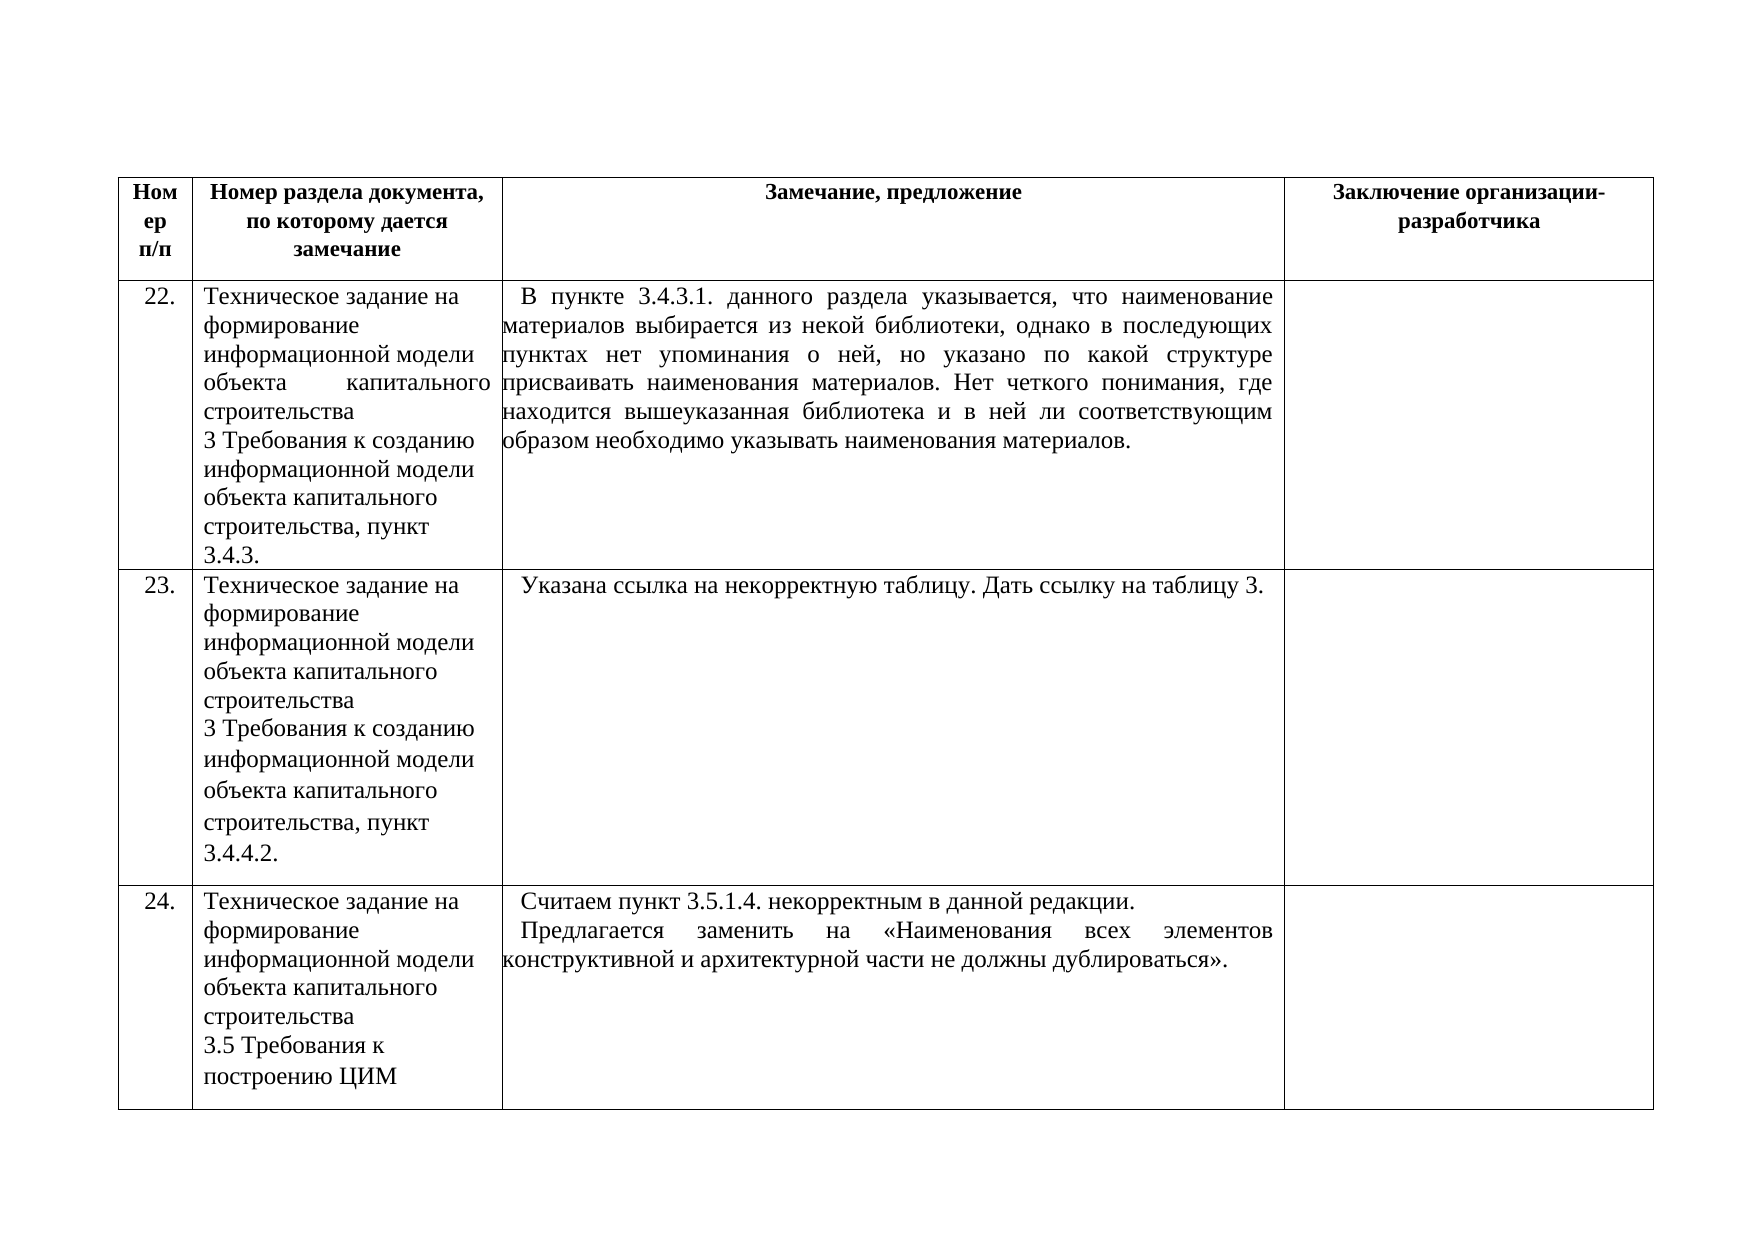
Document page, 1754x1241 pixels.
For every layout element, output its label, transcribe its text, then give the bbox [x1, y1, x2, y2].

table_cell [1285, 570, 1653, 885]
table_header Заключение организации-разработчика [1285, 178, 1653, 280]
table_cell Техническое задание на формирование информационной модели объекта капитального строительства 3 Требования к созданию информационной модели объекта капитального строительства, пункт 3.4.4.2. [193, 570, 502, 885]
table_header Замечание, предложение [503, 178, 1284, 280]
table_cell В пункте 3.4.3.1. данного раздела указывается, что наименование материалов выбирается из некой библиотеки, однако в последующих пунктах нет упоминания о ней, но указано по какой структуре присваивать наименования материалов. Нет четкого понимания, где находится вышеуказанная библиотека и в ней ли соответствующим образом необходимо указывать наименования материалов. [503, 281, 1284, 569]
table_header Номер п/п [119, 178, 192, 280]
table_cell Указана ссылка на некорректную таблицу. Дать ссылку на таблицу 3. [503, 570, 1284, 885]
table_cell Техническое задание на формирование информационной модели объекта капитального строительства 3 Требования к созданию информационной модели объекта капитального строительства, пункт 3.4.3. [193, 281, 502, 569]
table_header Номер раздела документа, по которому дается замечание [193, 178, 502, 280]
table_cell [1285, 281, 1653, 569]
table_cell [119, 281, 192, 569]
table_cell [1285, 886, 1653, 1108]
table_cell Техническое задание на формирование информационной модели объекта капитального строительства 3.5 Требования к построению ЦИМ [193, 886, 502, 1108]
table_cell [119, 886, 192, 1108]
table_cell [119, 570, 192, 885]
table_cell Считаем пункт 3.5.1.4. некорректным в данной редакции. Предлагается заменить на «Наименования всех элементов конструктивной и архитектурной части не должны дублироваться». [503, 886, 1284, 1108]
